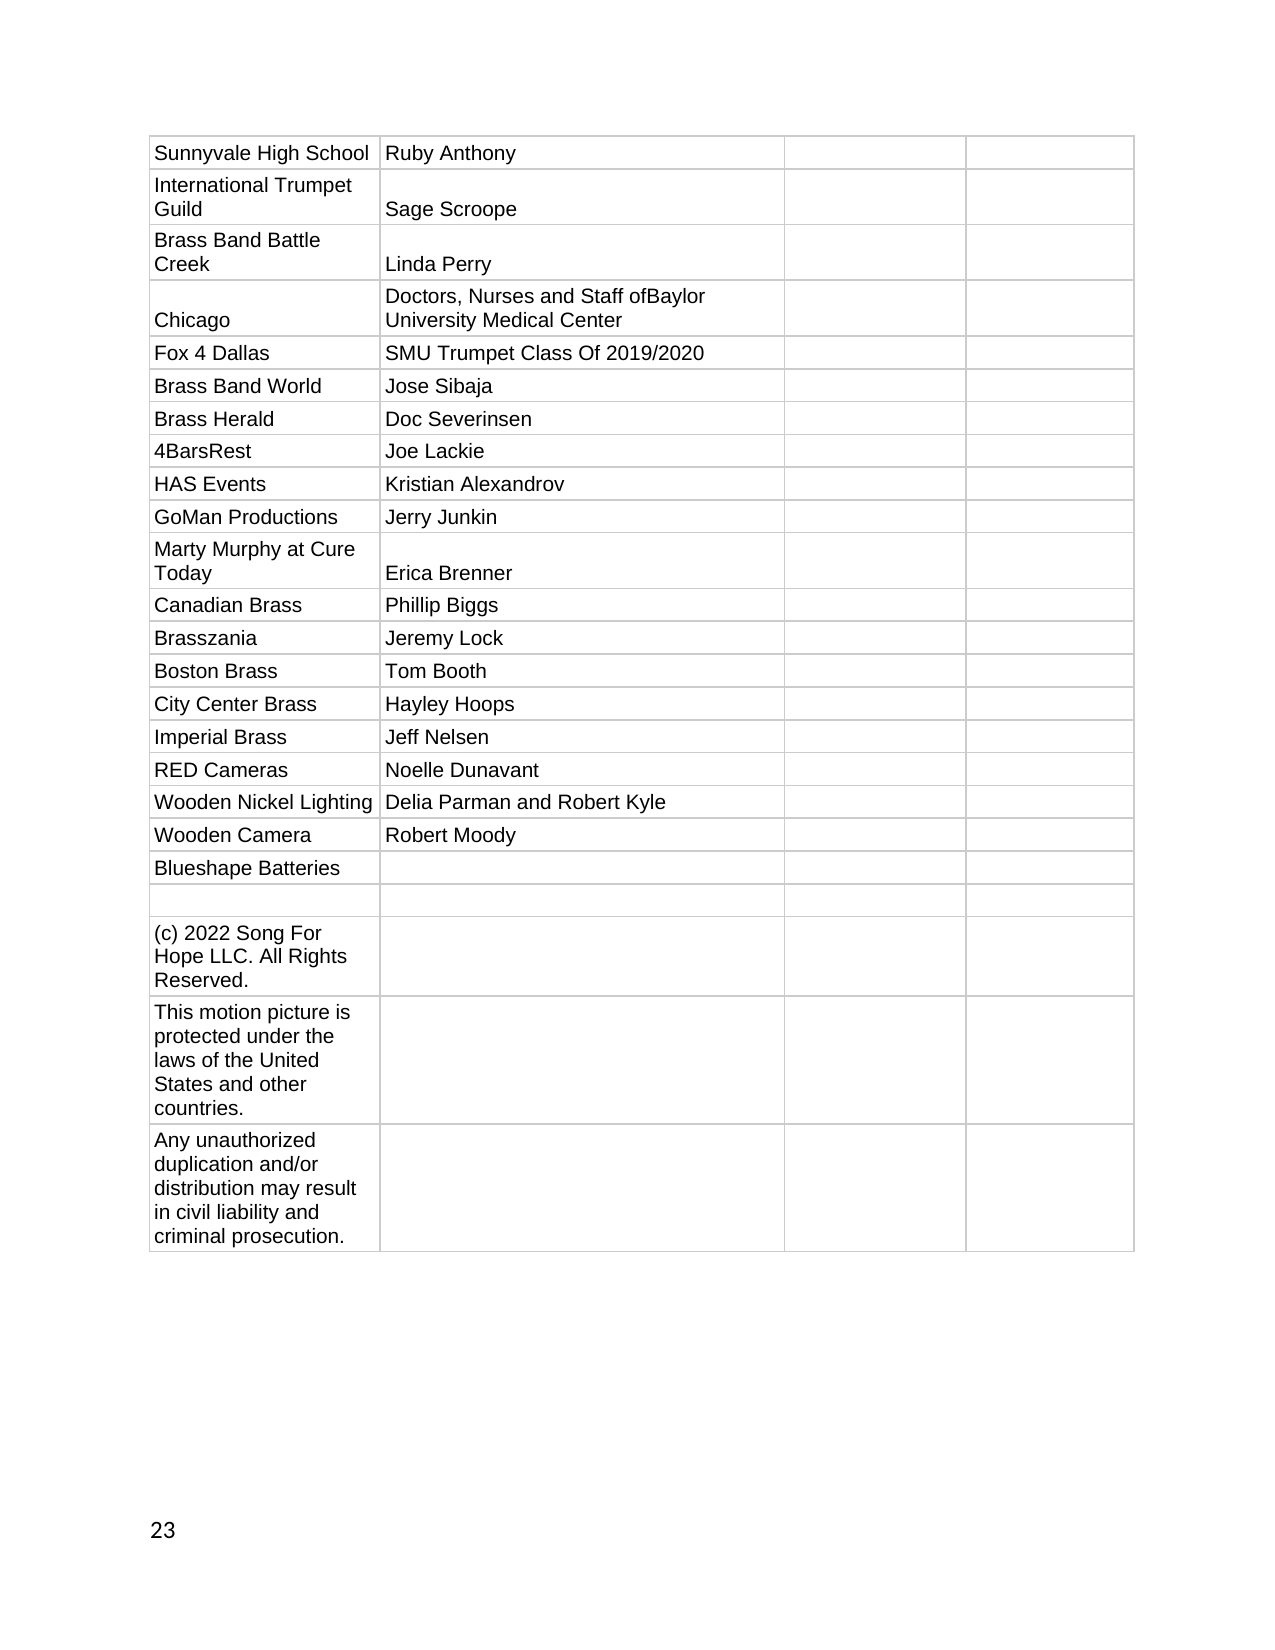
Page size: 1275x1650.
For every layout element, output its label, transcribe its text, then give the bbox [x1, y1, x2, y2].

table_cell [150, 885, 379, 916]
table_cell Delia Parman and Robert Kyle [381, 786, 784, 817]
table_cell Sage Scroope [381, 170, 784, 223]
table_cell HAS Events [150, 468, 379, 499]
table_cell This motion picture is protected under the laws of the United States and other countries. [150, 997, 379, 1123]
table_cell Phillip Biggs [381, 589, 784, 620]
table_cell [785, 852, 965, 883]
table_cell [785, 501, 965, 532]
table_cell [967, 281, 1133, 335]
table_cell Erica Brenner [381, 533, 784, 588]
table_cell [381, 917, 784, 995]
table_cell [785, 819, 965, 850]
table_cell Ruby Anthony [381, 137, 784, 168]
table_cell [967, 852, 1133, 883]
table_cell Robert Moody [381, 819, 784, 850]
table_cell [967, 753, 1133, 784]
table_cell [967, 501, 1133, 532]
table_cell [785, 170, 965, 223]
table_cell [785, 753, 965, 784]
table_cell [785, 337, 965, 368]
table_cell Doctors, Nurses and Staff ofBaylor University Medical Center [381, 281, 784, 335]
table_cell Linda Perry [381, 225, 784, 279]
table_cell Noelle Dunavant [381, 753, 784, 784]
table_cell [785, 622, 965, 653]
table_cell [785, 1125, 965, 1251]
table_cell [785, 402, 965, 433]
table_cell [967, 170, 1133, 223]
table_cell Jeremy Lock [381, 622, 784, 653]
table_cell Jerry Junkin [381, 501, 784, 532]
table_cell [967, 688, 1133, 719]
table_cell [785, 655, 965, 686]
table_cell [967, 622, 1133, 653]
table_cell Blueshape Batteries [150, 852, 379, 883]
table_cell [967, 468, 1133, 499]
table_cell [967, 533, 1133, 588]
table_cell GoMan Productions [150, 501, 379, 532]
table_cell [785, 225, 965, 279]
table_cell [967, 1125, 1133, 1251]
table_cell SMU Trumpet Class Of 2019/2020 [381, 337, 784, 368]
table_cell [967, 655, 1133, 686]
table_cell Jose Sibaja [381, 370, 784, 401]
table_cell Marty Murphy at Cure Today [150, 533, 379, 588]
table_cell (c) 2022 Song For Hope LLC. All Rights Reserved. [150, 917, 379, 995]
table_cell [967, 997, 1133, 1123]
table_cell [785, 137, 965, 168]
table_cell Chicago [150, 281, 379, 335]
table_cell Imperial Brass [150, 721, 379, 752]
table_cell [381, 1125, 784, 1251]
table_cell [967, 589, 1133, 620]
table_cell [967, 819, 1133, 850]
table_cell [967, 885, 1133, 916]
table_cell [381, 885, 784, 916]
table_cell [785, 281, 965, 335]
table_cell [967, 786, 1133, 817]
table_cell [785, 589, 965, 620]
table_cell [967, 370, 1133, 401]
table_cell [785, 885, 965, 916]
table_cell [785, 997, 965, 1123]
table_cell RED Cameras [150, 753, 379, 784]
table_cell Fox 4 Dallas [150, 337, 379, 368]
table_cell Hayley Hoops [381, 688, 784, 719]
table_cell [785, 533, 965, 588]
table_cell [785, 468, 965, 499]
table_cell Doc Severinsen [381, 402, 784, 433]
table_cell Joe Lackie [381, 435, 784, 466]
table_cell Tom Booth [381, 655, 784, 686]
table_cell [967, 337, 1133, 368]
table_cell [967, 137, 1133, 168]
table_cell Boston Brass [150, 655, 379, 686]
table_cell [967, 435, 1133, 466]
table_cell [967, 721, 1133, 752]
table_cell Any unauthorized duplication and/or distribution may result in civil liability and criminal prosecution. [150, 1125, 379, 1251]
table_cell [785, 786, 965, 817]
table_cell Brasszania [150, 622, 379, 653]
table_cell [381, 852, 784, 883]
table_cell [785, 688, 965, 719]
table_cell [785, 435, 965, 466]
table_cell [785, 721, 965, 752]
table_cell [967, 402, 1133, 433]
table_cell Kristian Alexandrov [381, 468, 784, 499]
table_cell Brass Herald [150, 402, 379, 433]
table_cell Canadian Brass [150, 589, 379, 620]
table_cell Brass Band Battle Creek [150, 225, 379, 279]
table_cell City Center Brass [150, 688, 379, 719]
table_cell Jeff Nelsen [381, 721, 784, 752]
table_cell [967, 917, 1133, 995]
table_cell [967, 225, 1133, 279]
table_cell [785, 370, 965, 401]
table_cell International Trumpet Guild [150, 170, 379, 223]
table_cell [381, 997, 784, 1123]
table_cell Wooden Camera [150, 819, 379, 850]
table_cell Wooden Nickel Lighting [150, 786, 379, 817]
table_cell 4BarsRest [150, 435, 379, 466]
table_cell [785, 917, 965, 995]
table_cell Brass Band World [150, 370, 379, 401]
table_cell Sunnyvale High School [150, 137, 379, 168]
